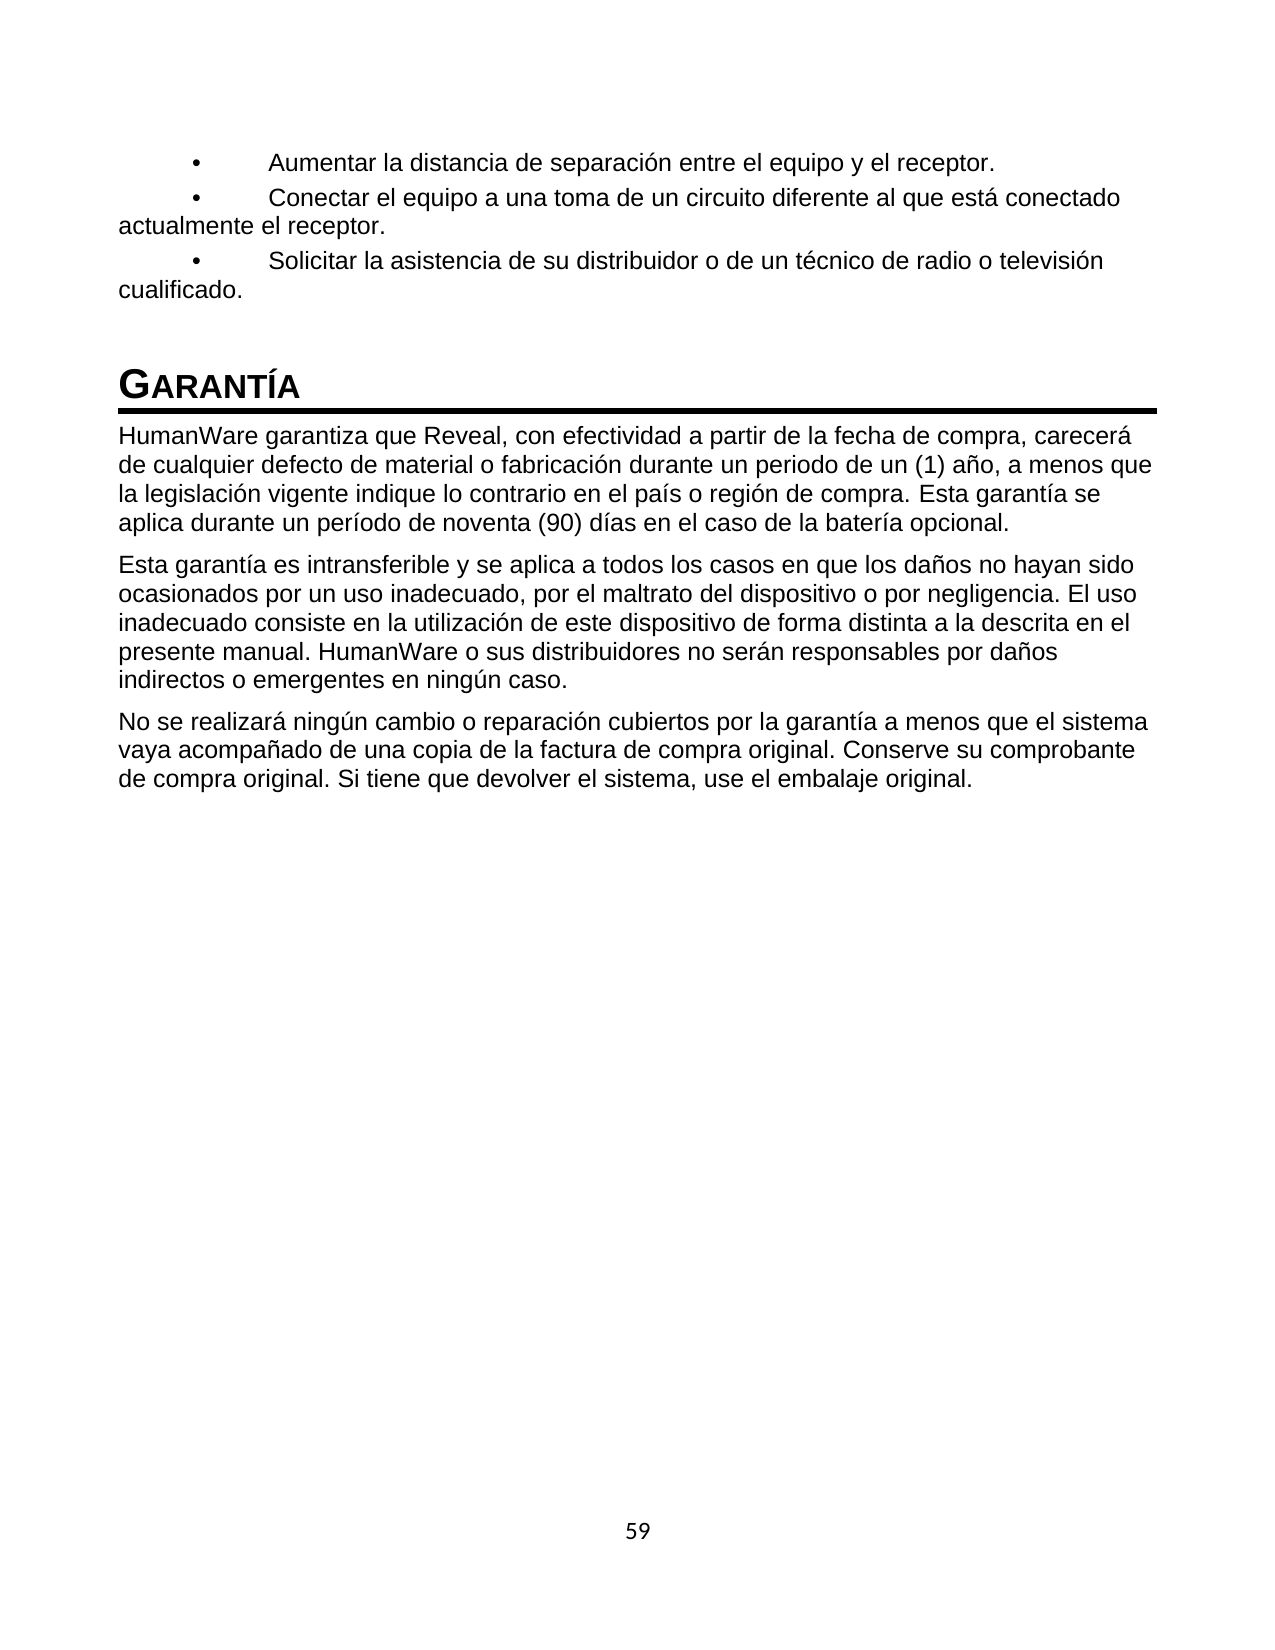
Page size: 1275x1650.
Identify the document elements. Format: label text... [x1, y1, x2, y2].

text • Conectar el equipo a una toma de un circuito diferente al que está conectado actualmente el receptor. [118, 183, 1157, 240]
text • Aumentar la distancia de separación entre el equipo y el receptor. [118, 148, 1157, 176]
text HumanWare garantiza que Reveal, con efectividad a partir de la fecha de compra, carecerá de cualquier defecto de material o fabricación durante un periodo de un (1) año, a menos que la legislación vigente indique lo contrario en el país o región de compra. Esta garantía se aplica durante un período de noventa (90) días en el caso de la batería opcional. [118, 421, 1157, 538]
subtitle Garantía [118, 360, 1157, 408]
text • Solicitar la asistencia de su distribuidor o de un técnico de radio o televisión cualificado. [118, 246, 1157, 304]
text No se realizará ningún cambio o reparación cubiertos por la garantía a menos que el sistema vaya acompañado de una copia de la factura de compra original. Conserve su comprobante de compra original. Si tiene que devolver el sistema, use el embalaje original. [118, 707, 1157, 793]
text Esta garantía es intransferible y se aplica a todos los casos en que los daños no hayan sido ocasionados por un uso inadecuado, por el maltrato del dispositivo o por negligencia. El uso inadecuado consiste en la utilización de este dispositivo de forma distinta a la descrita en el presente manual. HumanWare o sus distribuidores no serán responsables por daños indirectos o emergentes en ningún caso. [118, 550, 1157, 694]
